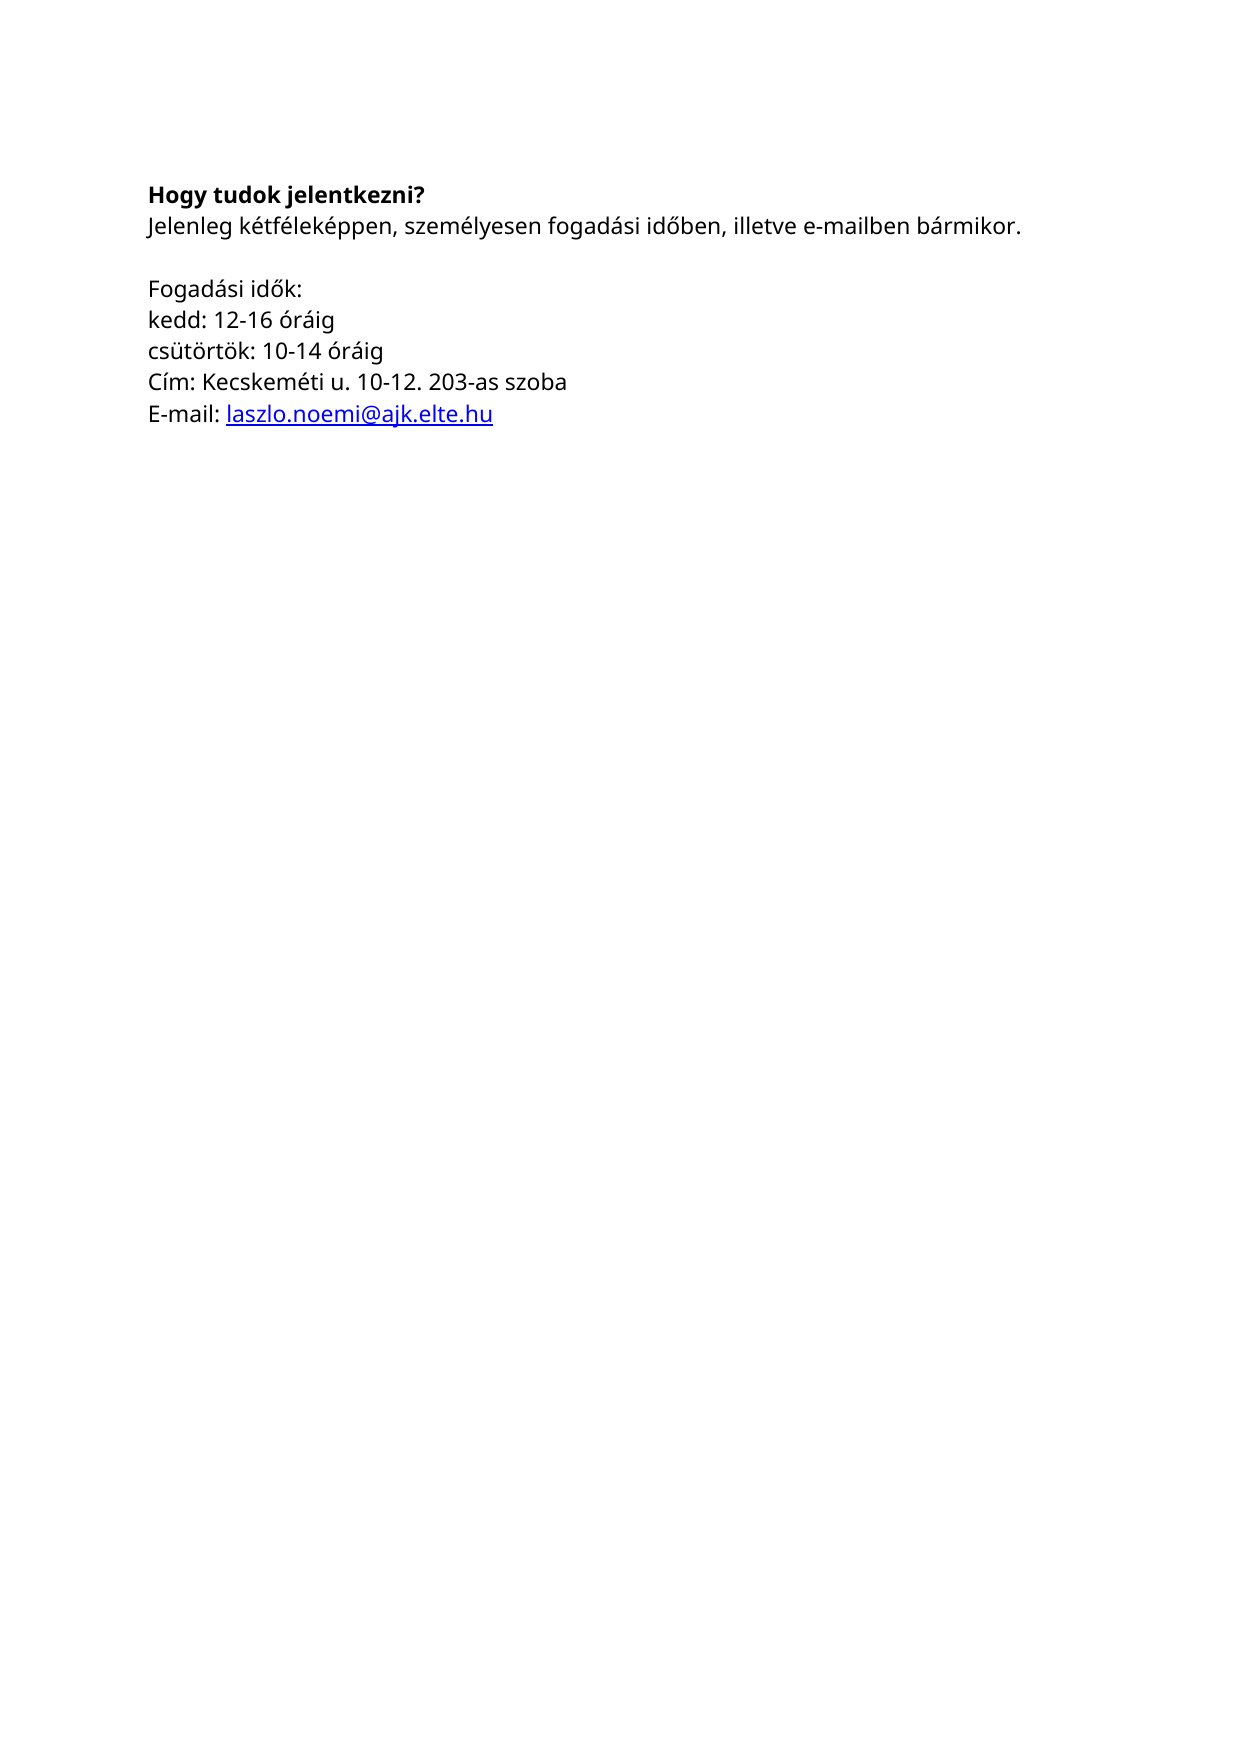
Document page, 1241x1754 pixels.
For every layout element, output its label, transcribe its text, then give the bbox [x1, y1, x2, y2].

text Hogy tudok jelentkezni? [148, 179, 1093, 210]
text csütörtök: 10-14 óráig [148, 335, 1093, 366]
text Cím: Kecskeméti u. 10-12. 203-as szoba [148, 366, 1093, 398]
text kedd: 12-16 óráig [148, 304, 1093, 335]
text Fogadási idők: [148, 273, 1093, 304]
text Jelenleg kétféleképpen, személyesen fogadási időben, illetve e-mailben bármikor. [148, 210, 1093, 241]
text E-mail: laszlo.noemi@ajk.elte.hu [148, 398, 1093, 429]
